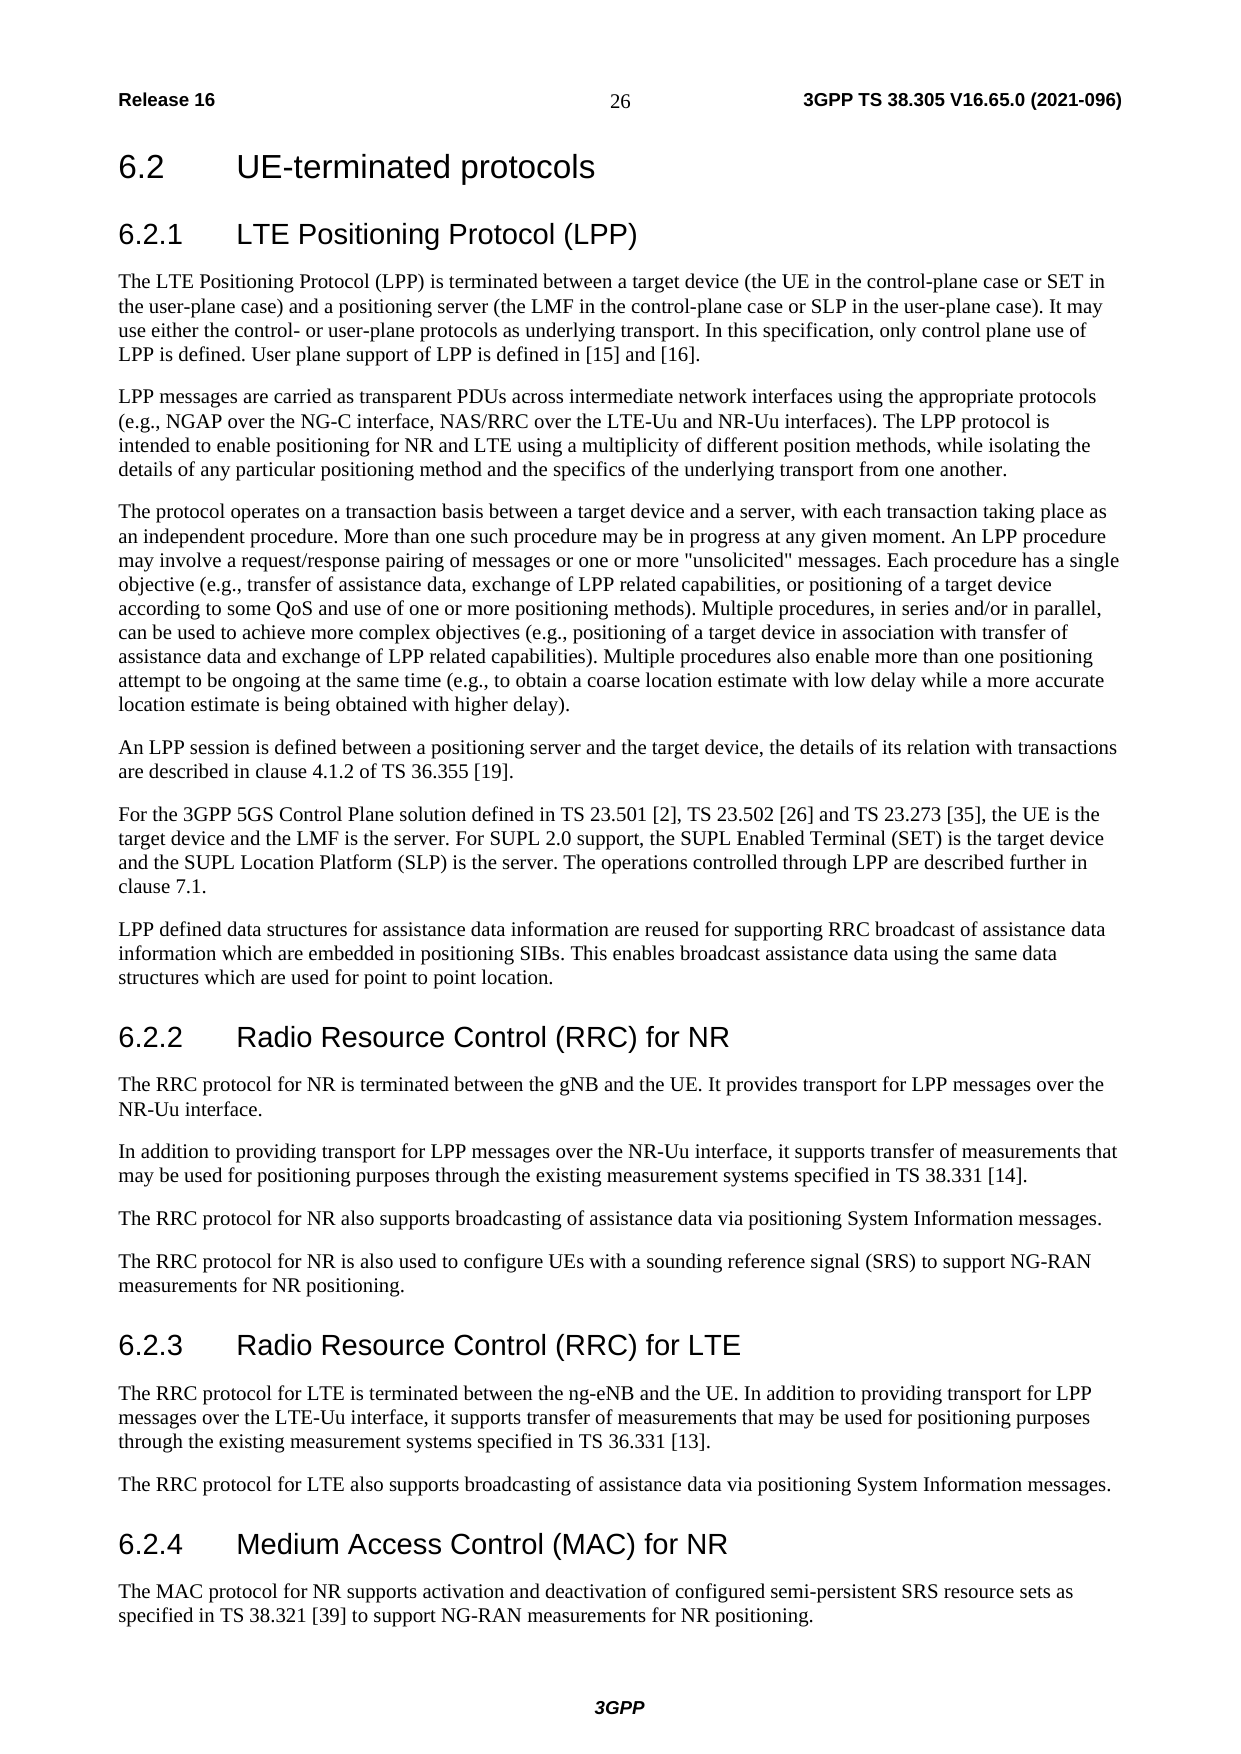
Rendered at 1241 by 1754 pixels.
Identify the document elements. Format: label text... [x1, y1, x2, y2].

text In addition to providing transport for LPP messages over the NR-Uu interface, it supports transfer of measurements that may be used for positioning purposes through the existing measurement systems specified in TS 38.331 [14]. [118, 1139, 1122, 1187]
text The RRC protocol for LTE is terminated between the ng-eNB and the UE. In addition to providing transport for LPP messages over the LTE-Uu interface, it supports transfer of measurements that may be used for positioning purposes through the existing measurement systems specified in TS 36.331 [13]. [118, 1381, 1122, 1453]
text The RRC protocol for LTE also supports broadcasting of assistance data via positioning System Information messages. [118, 1472, 1122, 1496]
subtitle 6.2.3 Radio Resource Control (RRC) for LTE [118, 1328, 1122, 1362]
text LPP defined data structures for assistance data information are reused for supporting RRC broadcast of assistance data information which are embedded in positioning SIBs. This enables broadcast assistance data using the same data structures which are used for point to point location. [118, 917, 1122, 989]
subtitle 6.2.1 LTE Positioning Protocol (LPP) [118, 217, 1122, 251]
text The RRC protocol for NR also supports broadcasting of assistance data via positioning System Information messages. [118, 1206, 1122, 1230]
text The RRC protocol for NR is also used to configure UEs with a sounding reference signal (SRS) to support NG-RAN measurements for NR positioning. [118, 1249, 1122, 1297]
subtitle 6.2.2 Radio Resource Control (RRC) for NR [118, 1020, 1122, 1054]
text The MAC protocol for NR supports activation and deactivation of configured semi-persistent SRS resource sets as specified in TS 38.321 [39] to support NG-RAN measurements for NR positioning. [118, 1579, 1122, 1627]
text An LPP session is defined between a positioning server and the target device, the details of its relation with transactions are described in clause 4.1.2 of TS 36.355 [19]. [118, 735, 1122, 783]
text LPP messages are carried as transparent PDUs across intermediate network interfaces using the appropriate protocols (e.g., NGAP over the NG-C interface, NAS/RRC over the LTE-Uu and NR-Uu interfaces). The LPP protocol is intended to enable positioning for NR and LTE using a multiplicity of different position methods, while isolating the details of any particular positioning method and the specifics of the underlying transport from one another. [118, 384, 1122, 481]
text The LTE Positioning Protocol (LPP) is terminated between a target device (the UE in the control-plane case or SET in the user-plane case) and a positioning server (the LMF in the control-plane case or SLP in the user-plane case). It may use either the control- or user-plane protocols as underlying transport. In this specification, only control plane use of LPP is defined. User plane support of LPP is defined in [15] and [16]. [118, 269, 1122, 366]
text For the 3GPP 5GS Control Plane solution defined in TS 23.501 [2], TS 23.502 [26] and TS 23.273 [35], the UE is the target device and the LMF is the server. For SUPL 2.0 support, the SUPL Enabled Terminal (SET) is the target device and the SUPL Location Platform (SLP) is the server. The operations controlled through LPP are described further in clause 7.1. [118, 802, 1122, 898]
text The RRC protocol for NR is terminated between the gNB and the UE. It provides transport for LPP messages over the NR-Uu interface. [118, 1072, 1122, 1121]
subtitle 6.2 UE-terminated protocols [118, 147, 1122, 186]
text The protocol operates on a transaction basis between a target device and a server, with each transaction taking place as an independent procedure. More than one such procedure may be in progress at any given moment. An LPP procedure may involve a request/response pairing of messages or one or more "unsolicited" messages. Each procedure has a single objective (e.g., transfer of assistance data, exchange of LPP related capabilities, or positioning of a target device according to some QoS and use of one or more positioning methods). Multiple procedures, in series and/or in parallel, can be used to achieve more complex objectives (e.g., positioning of a target device in association with transfer of assistance data and exchange of LPP related capabilities). Multiple procedures also enable more than one positioning attempt to be ongoing at the same time (e.g., to obtain a coarse location estimate with low delay while a more accurate location estimate is being obtained with higher delay). [118, 499, 1122, 716]
subtitle 6.2.4 Medium Access Control (MAC) for NR [118, 1527, 1122, 1560]
